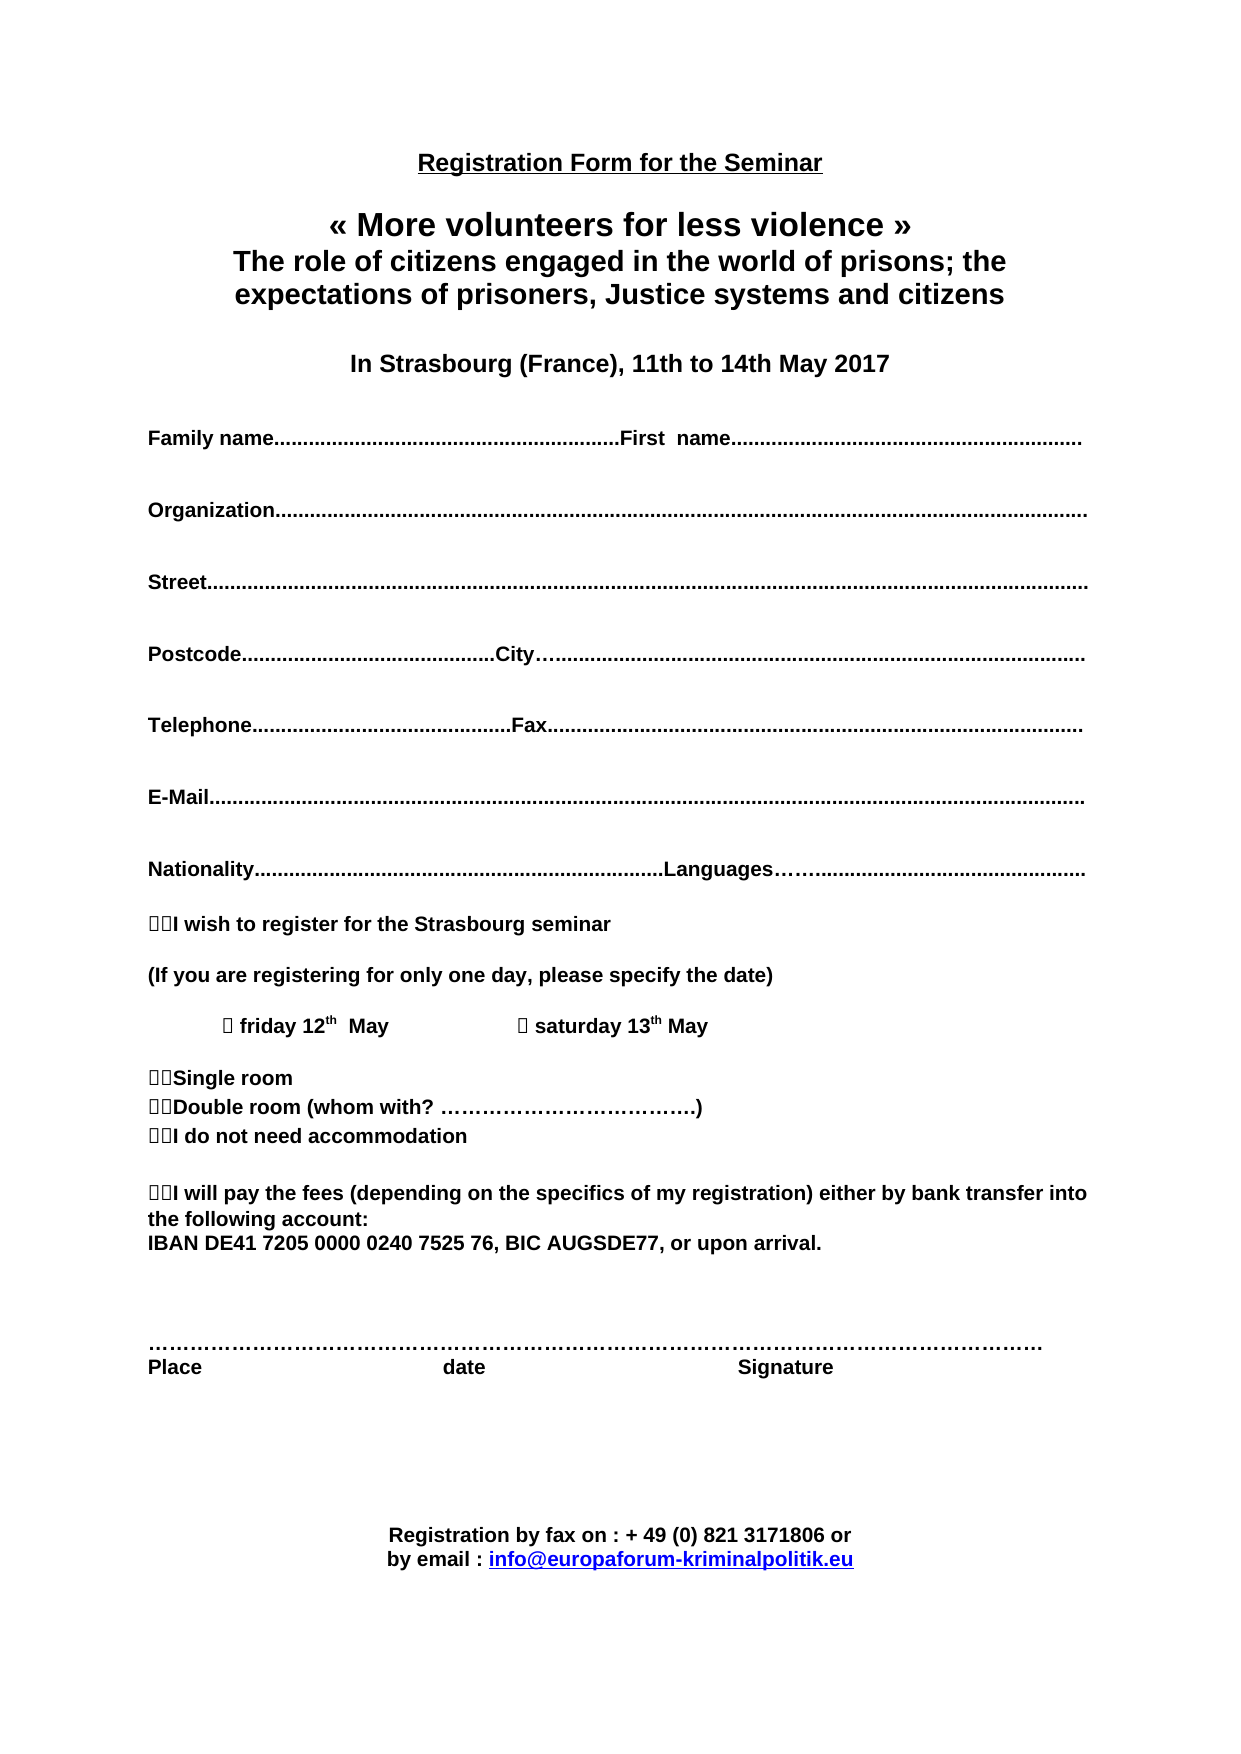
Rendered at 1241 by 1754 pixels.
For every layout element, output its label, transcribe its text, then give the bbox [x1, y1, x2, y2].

text E-Mail........................................................................................................................................................ [148, 785, 1093, 809]
text Organization............................................................................................................................................. [148, 498, 1093, 522]
text  friday 12th May  saturday 13th May [148, 1011, 1093, 1039]
text Place date Signature [148, 1355, 1093, 1379]
text « More volunteers for less violence » [148, 205, 1093, 243]
text Registration Form for the Seminar [148, 148, 1093, 176]
text IBAN DE41 7205 0000 0240 7525 76, BIC AUGSDE77, or upon arrival. [148, 1231, 1093, 1254]
text I will pay the fees (depending on the specifics of my registration) either by bank transfer into the following account: [148, 1178, 1093, 1230]
text Nationality.......................................................................Languages……............................................... [148, 857, 1093, 881]
text Street......................................................................................................................................................... [148, 569, 1093, 593]
text Family name............................................................First name............................................................. [148, 426, 1093, 450]
text I wish to register for the Strasbourg seminar [148, 909, 1093, 938]
text Registration by fax on : + 49 (0) 821 3171806 or [148, 1523, 1093, 1547]
text Telephone.............................................Fax............................................................................................. [148, 713, 1093, 737]
text ………………………………………………………………………………………………………………… [148, 1331, 1093, 1355]
text I do not need accommodation [148, 1121, 1093, 1149]
text The role of citizens engaged in the world of prisons; the expectations of prisoners, Justice systems and citizens [148, 243, 1093, 311]
text (If you are registering for only one day, please specify the date) [148, 962, 1093, 986]
text Single room [148, 1063, 1093, 1092]
text by email : info@europaforum-kriminalpolitik.eu [148, 1547, 1093, 1571]
text In Strasbourg (France), 11th to 14th May 2017 [148, 349, 1093, 378]
text Postcode............................................City…............................................................................................ [148, 641, 1093, 665]
text Double room (whom with? ……………………………….) [148, 1092, 1093, 1121]
